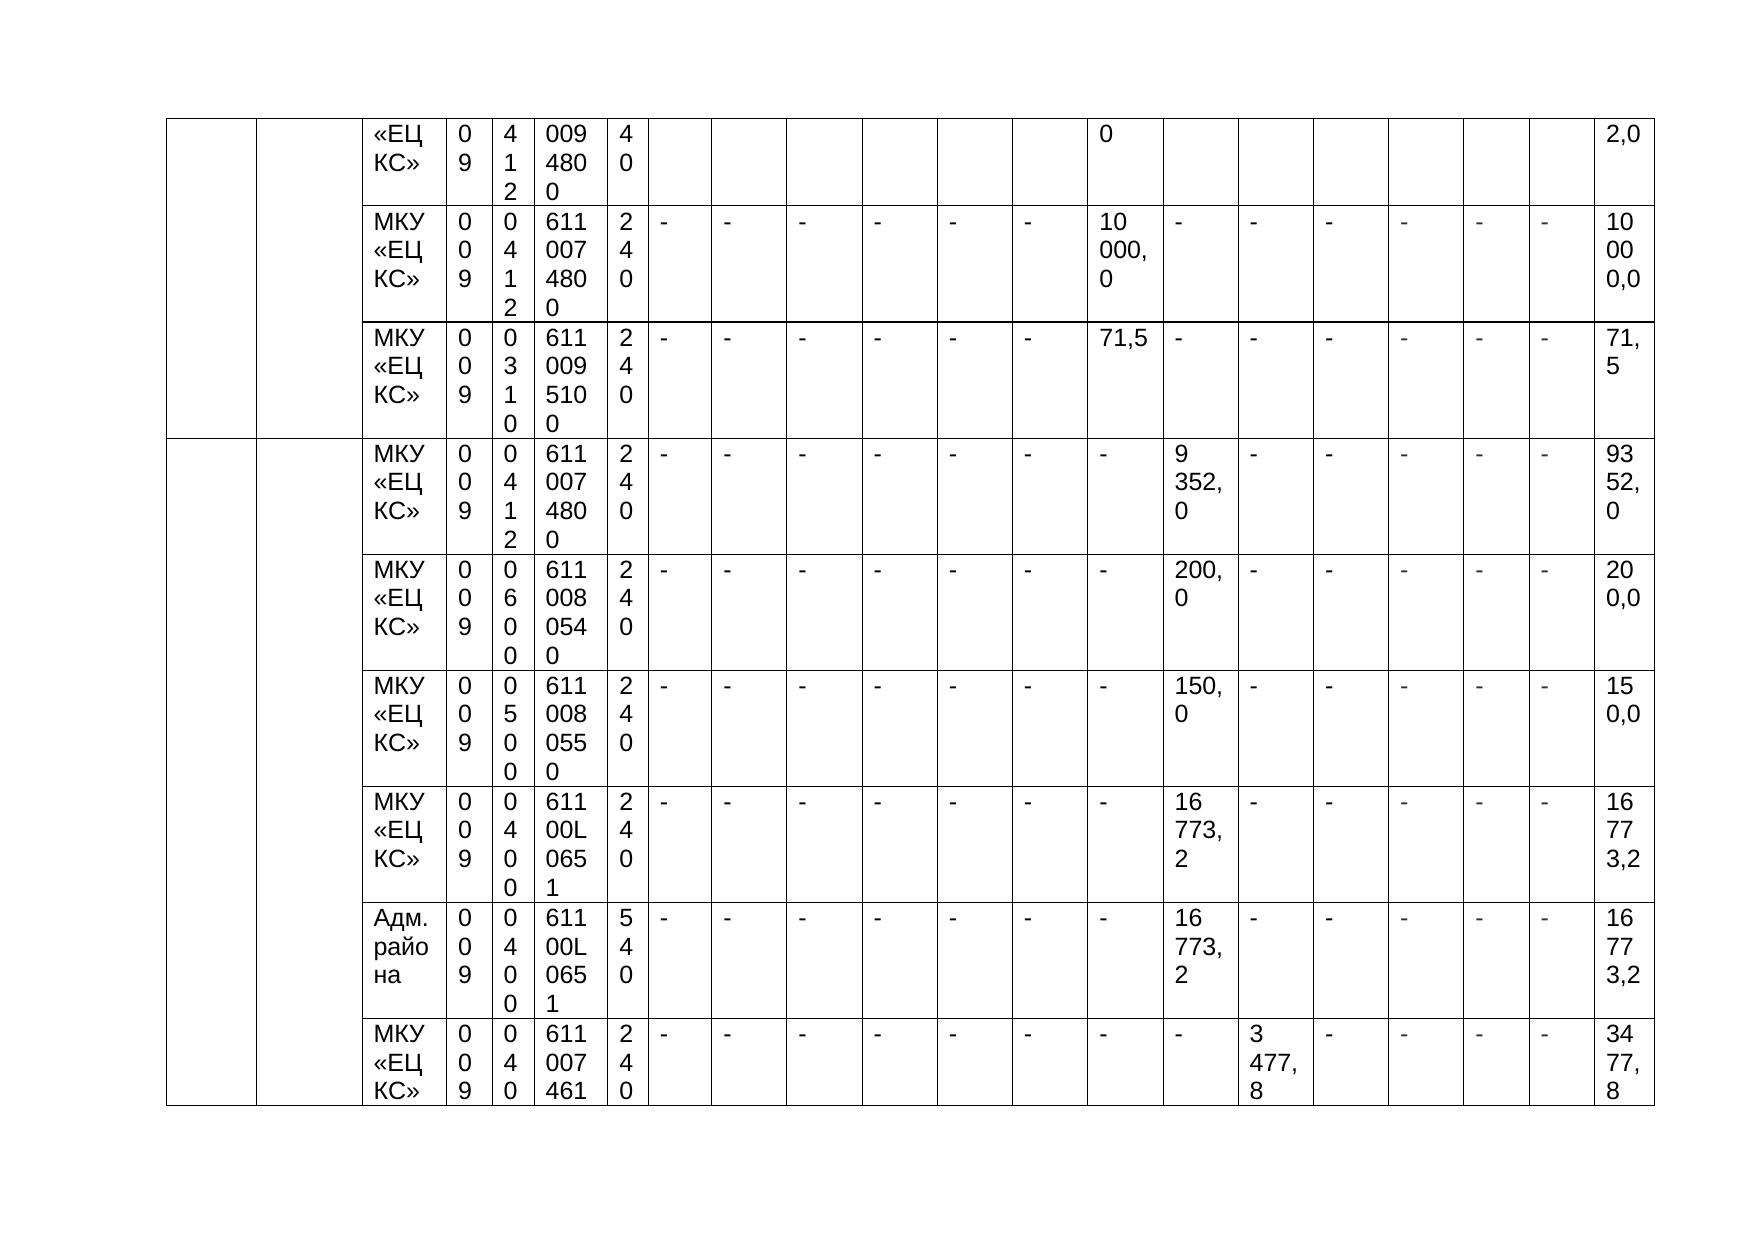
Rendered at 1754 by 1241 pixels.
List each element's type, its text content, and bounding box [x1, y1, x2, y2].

table_cell 200,0 [1595, 555, 1654, 669]
table_cell - [1389, 903, 1463, 1018]
table_cell - [1314, 555, 1388, 669]
table_cell - [1464, 439, 1529, 553]
table_cell - [1088, 439, 1163, 553]
table_cell МКУ «ЕЦКС» [363, 555, 446, 669]
table_cell - [1464, 671, 1529, 786]
table_cell 0500 [493, 671, 534, 786]
table_cell 240 [608, 671, 648, 786]
table_cell - [1464, 903, 1529, 1018]
table_cell - [863, 903, 937, 1018]
table_cell - [1530, 206, 1594, 321]
table_cell - [938, 555, 1012, 669]
table_cell 240 [608, 206, 648, 321]
table_cell - [1013, 1019, 1087, 1105]
table_cell - [787, 206, 862, 321]
table_cell - [1088, 787, 1163, 902]
table_cell - [649, 903, 711, 1018]
table_cell - [787, 1019, 862, 1105]
table_cell 3477,8 [1595, 1019, 1654, 1105]
table_cell - [1530, 671, 1594, 786]
table_cell 0412 [493, 119, 534, 205]
table_cell 16773,2 [1595, 903, 1654, 1018]
table_cell - [938, 903, 1012, 1018]
table_cell [167, 439, 256, 1105]
table_cell - [1389, 323, 1463, 437]
table_cell 102,0 [1088, 119, 1163, 205]
table_cell 61100L0651 [535, 903, 607, 1018]
table_cell 240 [608, 119, 648, 205]
table_cell - [1013, 119, 1087, 205]
table_cell - [938, 206, 1012, 321]
table_cell - [938, 119, 1012, 205]
table_cell - [1314, 119, 1388, 205]
table_cell - [1013, 323, 1087, 437]
table_cell - [863, 1019, 937, 1105]
table_cell - [1239, 439, 1313, 553]
table_cell - [649, 671, 711, 786]
table_cell - [1464, 206, 1529, 321]
table_cell - [1013, 903, 1087, 1018]
table_cell 009 [447, 903, 492, 1018]
table_cell - [787, 439, 862, 553]
table_cell - [787, 671, 862, 786]
table_cell [257, 439, 362, 1105]
table_cell 71,5 [1088, 323, 1163, 437]
table_cell - [712, 119, 786, 205]
table_cell - [1389, 206, 1463, 321]
table_cell - [1530, 903, 1594, 1018]
table_cell МКУ «ЕЦКС» [363, 206, 446, 321]
table_cell - [712, 206, 786, 321]
table_cell - [938, 671, 1012, 786]
table_cell 240 [608, 555, 648, 669]
table_cell - [1239, 323, 1313, 437]
table_cell 0412 [493, 206, 534, 321]
table_cell - [1164, 1019, 1238, 1105]
table_cell - [1013, 439, 1087, 553]
table_cell - [938, 439, 1012, 553]
table_cell - [787, 903, 862, 1018]
table_cell 240 [608, 439, 648, 553]
table_cell - [1464, 787, 1529, 902]
table_cell - [787, 323, 862, 437]
table_cell - [863, 671, 937, 786]
table_cell 16773,2 [1595, 787, 1654, 902]
table_cell - [1389, 439, 1463, 553]
table_cell - [649, 787, 711, 902]
table_cell 9352,0 [1595, 439, 1654, 553]
table_cell - [1530, 787, 1594, 902]
table_cell - [1164, 119, 1238, 205]
table_cell 3 477,8 [1239, 1019, 1313, 1105]
table_cell 150,0 [1164, 671, 1238, 786]
table_cell 6110074800 [535, 206, 607, 321]
table_cell МКУ «ЕЦКС» [363, 787, 446, 902]
table_cell - [938, 787, 1012, 902]
table_cell 10 000,0 [1088, 206, 1163, 321]
table_cell 6110080540 [535, 555, 607, 669]
table_cell 6110094800 [535, 119, 607, 205]
table_cell 0412 [493, 439, 534, 553]
table_cell - [1239, 206, 1313, 321]
table_cell - [712, 671, 786, 786]
table_cell - [1239, 119, 1313, 205]
table_cell - [649, 119, 711, 205]
table_cell - [712, 439, 786, 553]
table_cell 009 [447, 1019, 492, 1105]
table_cell - [1314, 323, 1388, 437]
table_cell 0409 [493, 1019, 534, 1105]
table_cell - [1088, 1019, 1163, 1105]
table_cell - [712, 555, 786, 669]
table_cell 240 [608, 1019, 648, 1105]
table_cell МКУ «ЕЦКС» [363, 119, 446, 205]
table_cell - [1239, 555, 1313, 669]
table_cell 240 [608, 787, 648, 902]
table_cell - [1314, 787, 1388, 902]
table_cell - [1088, 903, 1163, 1018]
table_cell 102,0 [1595, 119, 1654, 205]
table_cell - [1389, 671, 1463, 786]
table_cell - [1314, 439, 1388, 553]
table_cell Адм. района [363, 903, 446, 1018]
table_cell - [1464, 119, 1529, 205]
table_cell 10000,0 [1595, 206, 1654, 321]
table_cell 16 773,2 [1164, 787, 1238, 902]
table_cell - [1530, 439, 1594, 553]
table_cell - [1464, 1019, 1529, 1105]
table_cell - [1530, 555, 1594, 669]
table_cell 71,5 [1595, 323, 1654, 437]
table_cell 009 [447, 555, 492, 669]
table_cell - [1088, 555, 1163, 669]
table_cell - [1530, 323, 1594, 437]
table_cell - [1314, 903, 1388, 1018]
table_cell - [1013, 671, 1087, 786]
table_cell - [787, 119, 862, 205]
table_cell - [787, 555, 862, 669]
table_cell 0400 [493, 787, 534, 902]
table_cell - [938, 1019, 1012, 1105]
table_cell - [1013, 206, 1087, 321]
table_cell - [712, 323, 786, 437]
table_cell - [1389, 1019, 1463, 1105]
table_cell 009 [447, 119, 492, 205]
table_cell - [1164, 323, 1238, 437]
table_cell 009 [447, 439, 492, 553]
table_cell 150,0 [1595, 671, 1654, 786]
table_cell - [1164, 206, 1238, 321]
table_cell - [1013, 555, 1087, 669]
table_cell - [649, 323, 711, 437]
table_cell - [1389, 555, 1463, 669]
table_cell - [1464, 555, 1529, 669]
table_cell - [787, 787, 862, 902]
table_cell 6110095100 [535, 323, 607, 437]
table_cell 0310 [493, 323, 534, 437]
table_cell 0600 [493, 555, 534, 669]
table_cell 009 [447, 206, 492, 321]
table_cell - [1530, 119, 1594, 205]
table_cell - [1314, 671, 1388, 786]
table_cell - [1088, 671, 1163, 786]
table_cell - [863, 119, 937, 205]
table_cell - [712, 903, 786, 1018]
table_cell 0400 [493, 903, 534, 1018]
table_cell - [1389, 787, 1463, 902]
table_cell - [863, 555, 937, 669]
table_cell 16 773,2 [1164, 903, 1238, 1018]
table_cell 009 [447, 323, 492, 437]
table_cell - [1239, 787, 1313, 902]
table_cell 540 [608, 903, 648, 1018]
table_cell - [712, 1019, 786, 1105]
table_cell 6110074800 [535, 439, 607, 553]
table_cell - [1530, 1019, 1594, 1105]
table_cell - [863, 439, 937, 553]
table_cell - [1314, 1019, 1388, 1105]
table_cell - [649, 555, 711, 669]
table_cell 6110080550 [535, 671, 607, 786]
table_cell - [1013, 787, 1087, 902]
table_cell - [863, 323, 937, 437]
table_cell 61100L0651 [535, 787, 607, 902]
table_cell 009 [447, 671, 492, 786]
table_cell 200,0 [1164, 555, 1238, 669]
table_cell - [863, 206, 937, 321]
table_cell - [649, 206, 711, 321]
table_cell МКУ «ЕЦКС» [363, 671, 446, 786]
table_cell 6110074610 [535, 1019, 607, 1105]
table_cell - [1239, 903, 1313, 1018]
table_cell - [938, 323, 1012, 437]
table_cell МКУ «ЕЦКС» [363, 323, 446, 437]
table_cell 240 [608, 323, 648, 437]
table_cell - [1464, 323, 1529, 437]
table_cell - [712, 787, 786, 902]
table_cell МКУ «ЕЦКС» [363, 439, 446, 553]
table_cell МКУ «ЕЦКС» [363, 1019, 446, 1105]
table_cell - [1314, 206, 1388, 321]
table_cell - [863, 787, 937, 902]
table_cell - [1239, 671, 1313, 786]
table_cell - [649, 439, 711, 553]
table_cell 009 [447, 787, 492, 902]
table_cell - [1389, 119, 1463, 205]
table_cell - [649, 1019, 711, 1105]
table_cell 9 352,0 [1164, 439, 1238, 553]
